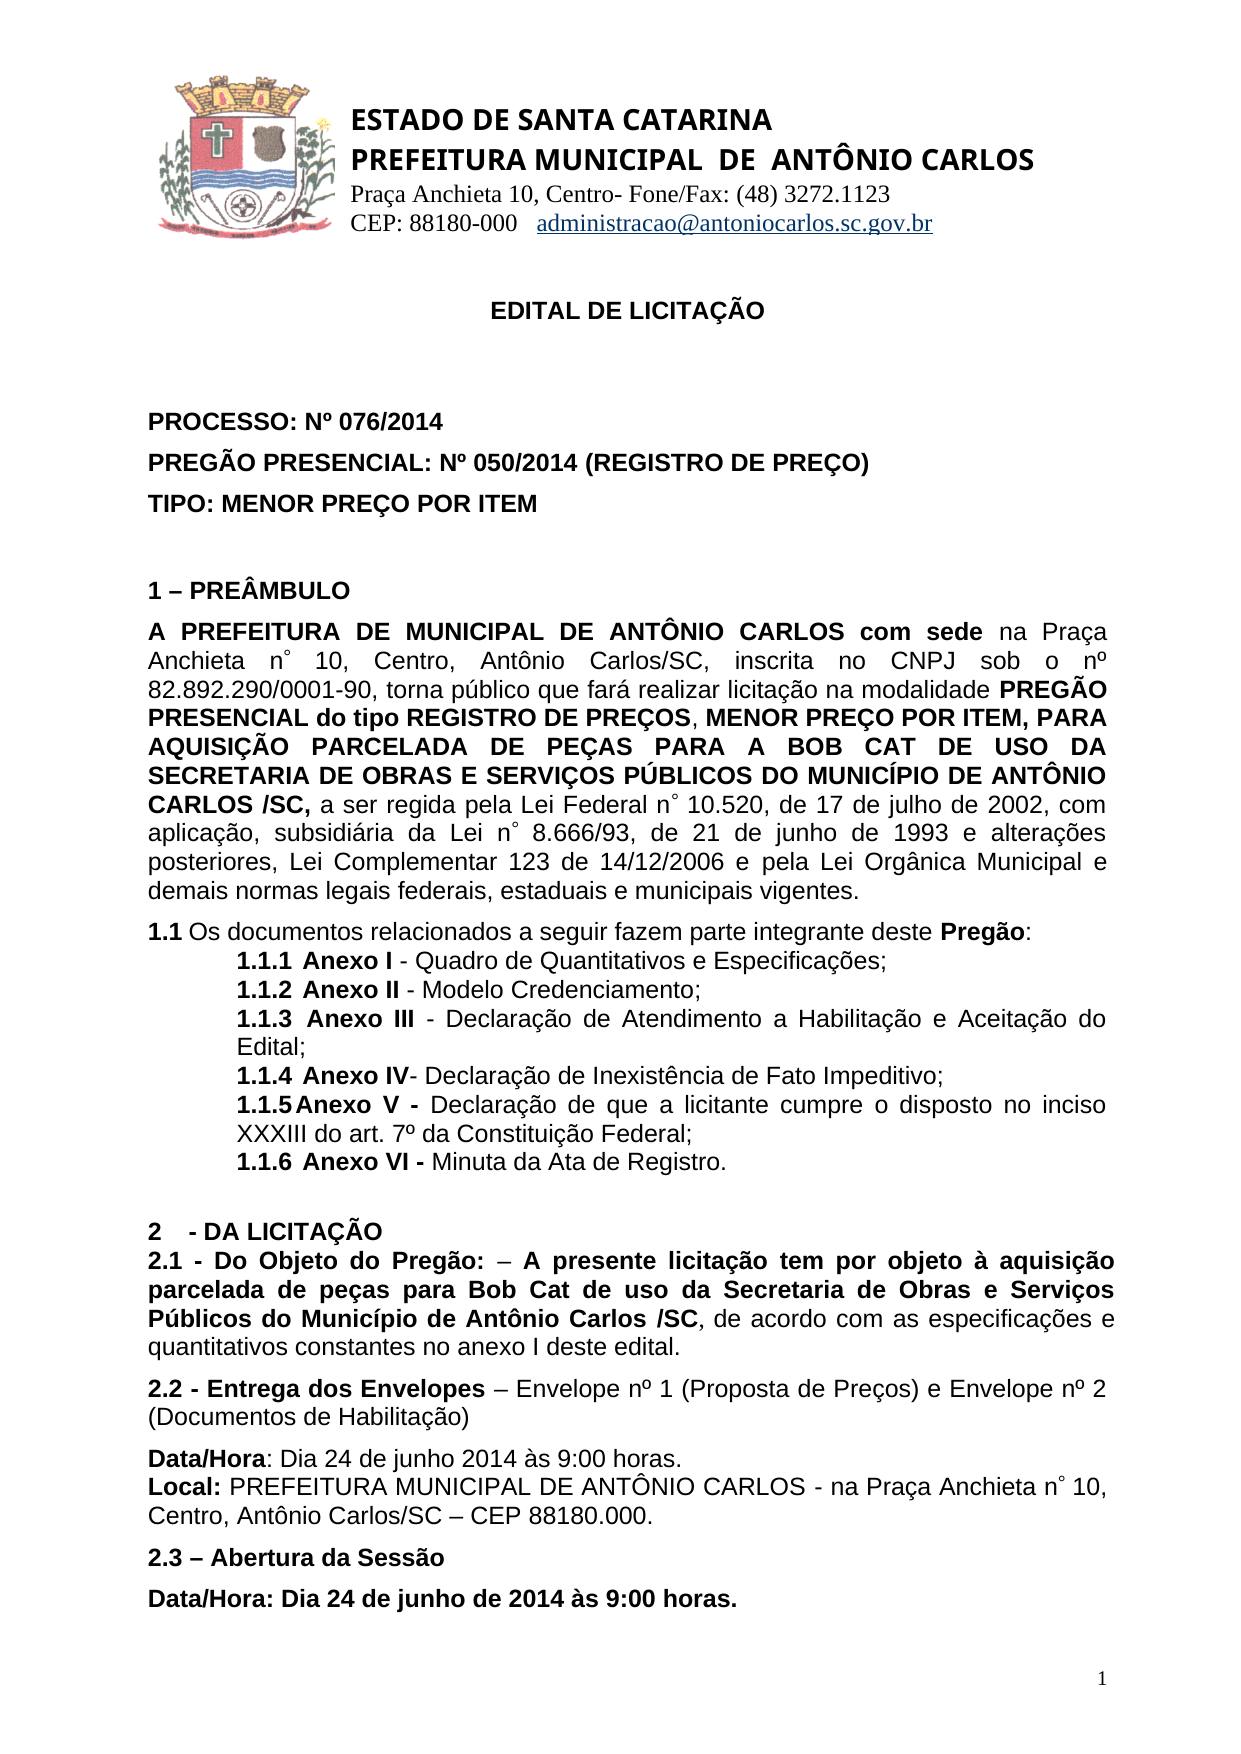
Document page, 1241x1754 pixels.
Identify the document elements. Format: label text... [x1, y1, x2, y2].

list Anexo IV- Declaração de Inexistência de Fato Impeditivo; [236, 1061, 1107, 1090]
title TIPO: MENOR PREÇO POR ITEM [148, 489, 1107, 518]
list Anexo II - Modelo Credenciamento; [236, 975, 1107, 1003]
text 2.2 - Entrega dos Envelopes – Envelope nº 1 (Proposta de Preços) e Envelope nº 2 (Documentos de Habilitação) [148, 1374, 1107, 1431]
title EDITAL DE LICITAÇÃO [148, 296, 1107, 324]
text Local: PREFEITURA MUNICIPAL DE ANTÔNIO CARLOS - na Praça Anchieta n 10, Centro, Antônio Carlos/SC – CEP 88180.000. [148, 1472, 1107, 1530]
title PREGÃO PRESENCIAL: Nº 050/2014 (REGISTRO DE PREÇO) [148, 448, 1107, 477]
list Anexo V - Declaração de que a licitante cumpre o disposto no inciso XXXIII do art. 7º da Constituição Federal; [236, 1090, 1107, 1147]
title PROCESSO: Nº 076/2014 [148, 407, 1107, 436]
text 2.3 – Abertura da Sessão [148, 1542, 1107, 1571]
list Os documentos relacionados a seguir fazem parte integrante deste Pregão: [148, 917, 1107, 946]
text Data/Hora: Dia 24 de junho 2014 às 9:00 horas. [148, 1444, 1107, 1472]
picture [147, 67, 354, 255]
list Anexo VI - Minuta da Ata de Registro. [236, 1147, 1107, 1176]
text Data/Hora: Dia 24 de junho de 2014 às 9:00 horas. [148, 1584, 1107, 1612]
list Anexo III - Declaração de Atendimento a Habilitação e Aceitação do Edital; [236, 1003, 1107, 1061]
text 2.1 - Do Objeto do Pregão: – A presente licitação tem por objeto à aquisição parcelada de peças para Bob Cat de uso da Secretaria de Obras e Serviços Públicos do Município de Antônio Carlos /SC, de acordo com as especificações e quantitativos constantes no anexo I deste edital. [148, 1246, 1116, 1361]
list Anexo I - Quadro de Quantitativos e Especificações; [236, 946, 1107, 975]
text A PREFEITURA DE MUNICIPAL DE ANTÔNIO CARLOS com sede na Praça Anchieta n 10, Centro, Antônio Carlos/SC, inscrita no CNPJ sob o nº 82.892.290/0001-90, torna público que fará realizar licitação na modalidade PREGÃO PRESENCIAL do tipo REGISTRO DE PREÇOS, MENOR PREÇO POR ITEM, PARA AQUISIÇÃO PARCELADA DE PEÇAS PARA A BOB CAT DE USO DA SECRETARIA DE OBRAS E SERVIÇOS PÚBLICOS DO MUNICÍPIO DE ANTÔNIO CARLOS /SC, a ser regida pela Lei Federal n 10.520, de 17 de julho de 2002, com aplicação, subsidiária da Lei n 8.666/93, de 21 de junho de 1993 e alterações posteriores, Lei Complementar 123 de 14/12/2006 e pela Lei Orgânica Municipal e demais normas legais federais, estaduais e municipais vigentes. [148, 617, 1107, 905]
text 1 – PREÂMBULO [148, 576, 1107, 604]
list - DA LICITAÇÃO [148, 1217, 1107, 1246]
